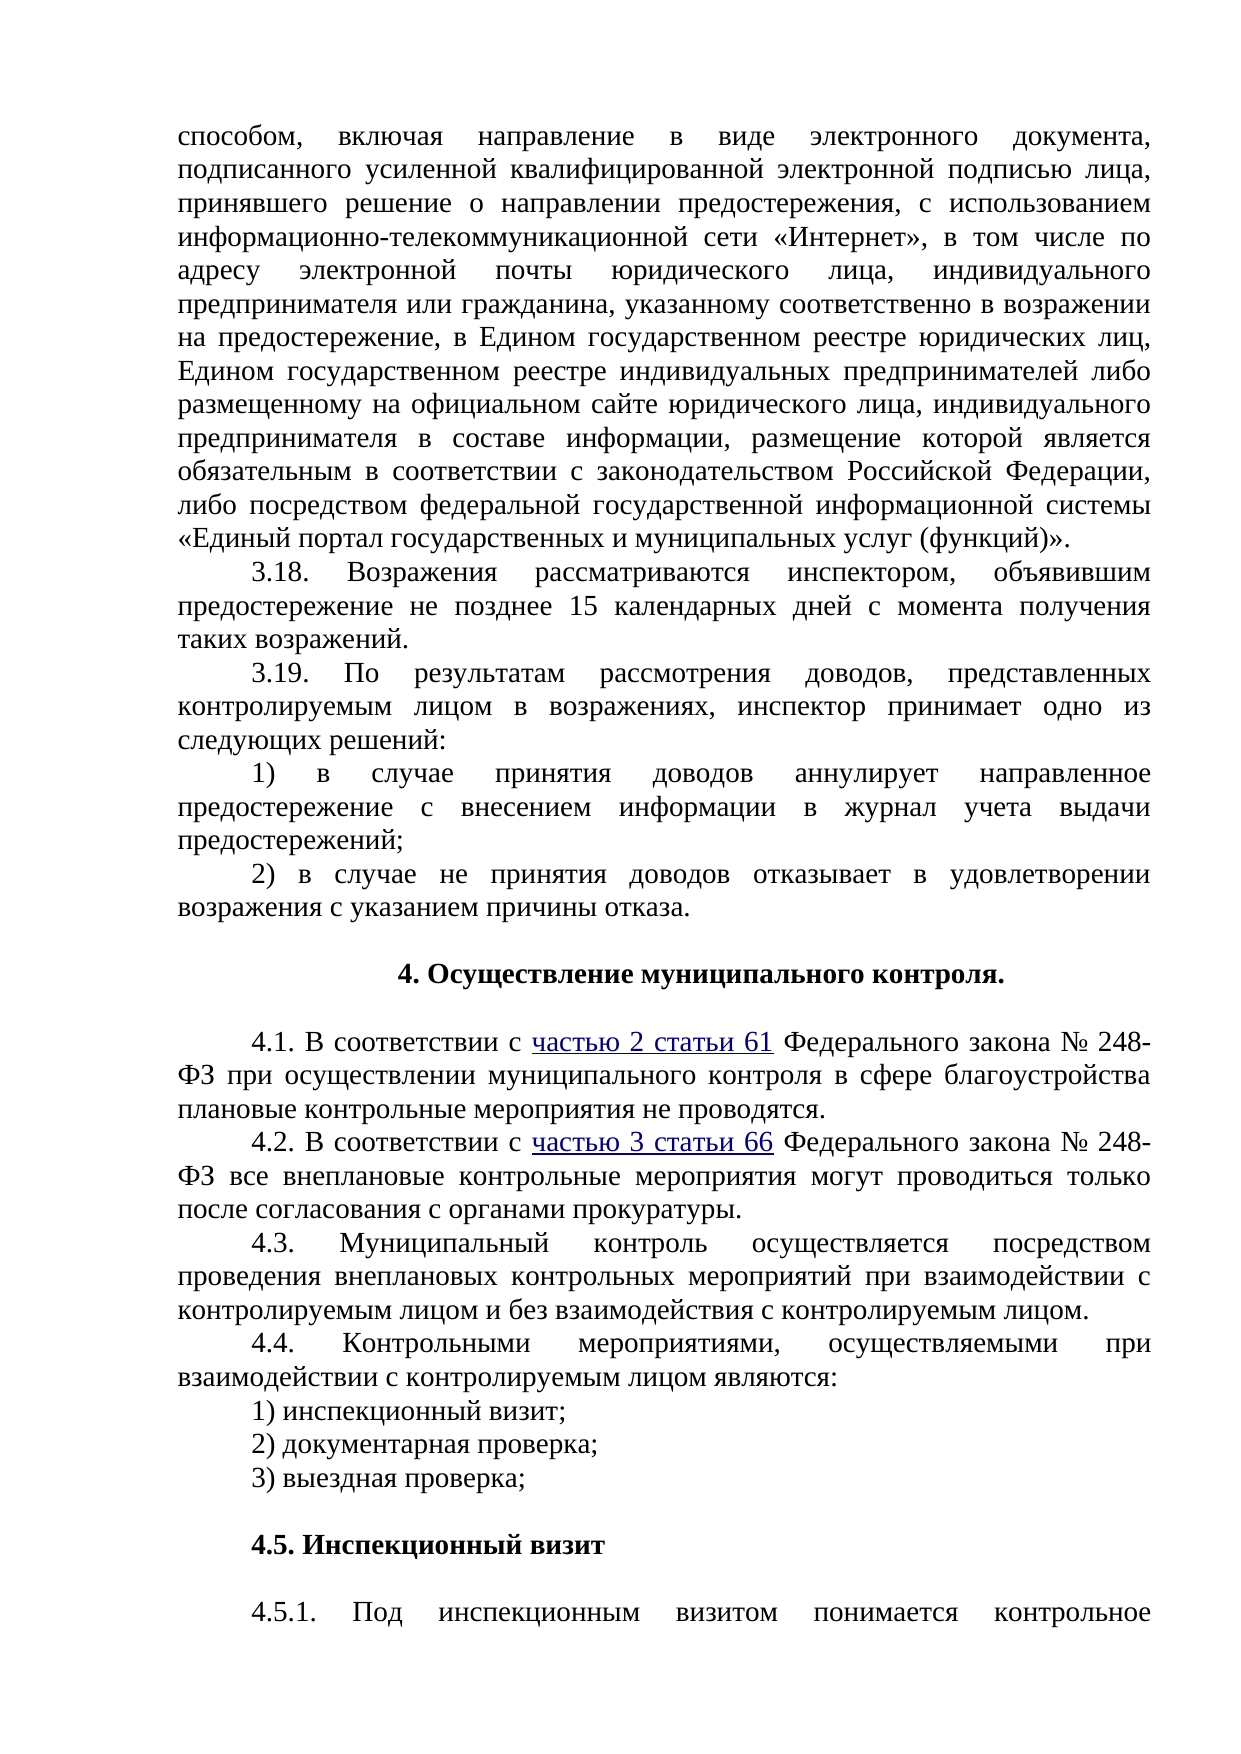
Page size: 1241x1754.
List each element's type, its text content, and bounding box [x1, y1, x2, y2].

text 4.2. В соответствии с частью 3 статьи 66 Федерального закона № 248-ФЗ все внеплановые контрольные мероприятия могут проводиться только после согласования с органами прокуратуры. [177, 1124, 1152, 1225]
text 4.1. В соответствии с частью 2 статьи 61 Федерального закона № 248-ФЗ при осуществлении муниципального контроля в сфере благоустройства плановые контрольные мероприятия не проводятся. [177, 1024, 1152, 1124]
text 3) выездная проверка; [177, 1460, 1152, 1493]
text 1) инспекционный визит; [177, 1393, 1152, 1426]
text 4.3. Муниципальный контроль осуществляется посредством проведения внеплановых контрольных мероприятий при взаимодействии с контролируемым лицом и без взаимодействия с контролируемым лицом. [177, 1225, 1152, 1326]
text 4.5. Инспекционный визит [177, 1527, 1152, 1560]
text 4. Осуществление муниципального контроля. [177, 957, 1152, 990]
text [177, 1594, 1152, 1627]
text 4.4. Контрольными мероприятиями, осуществляемыми при взаимодействии с контролируемым лицом являются: [177, 1326, 1152, 1393]
text 2) документарная проверка; [177, 1426, 1152, 1460]
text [177, 118, 1152, 554]
text 2) в случае не принятия доводов отказывает в удовлетворении возражения с указанием причины отказа. [177, 856, 1152, 923]
text 3.18. Возражения рассматриваются инспектором, объявившим предостережение не позднее 15 календарных дней с момента получения таких возражений. [177, 554, 1152, 655]
text 1) в случае принятия доводов аннулирует направленное предостережение с внесением информации в журнал учета выдачи предостережений; [177, 755, 1152, 856]
text 3.19. По результатам рассмотрения доводов, представленных контролируемым лицом в возражениях, инспектор принимает одно из следующих решений: [177, 655, 1152, 755]
